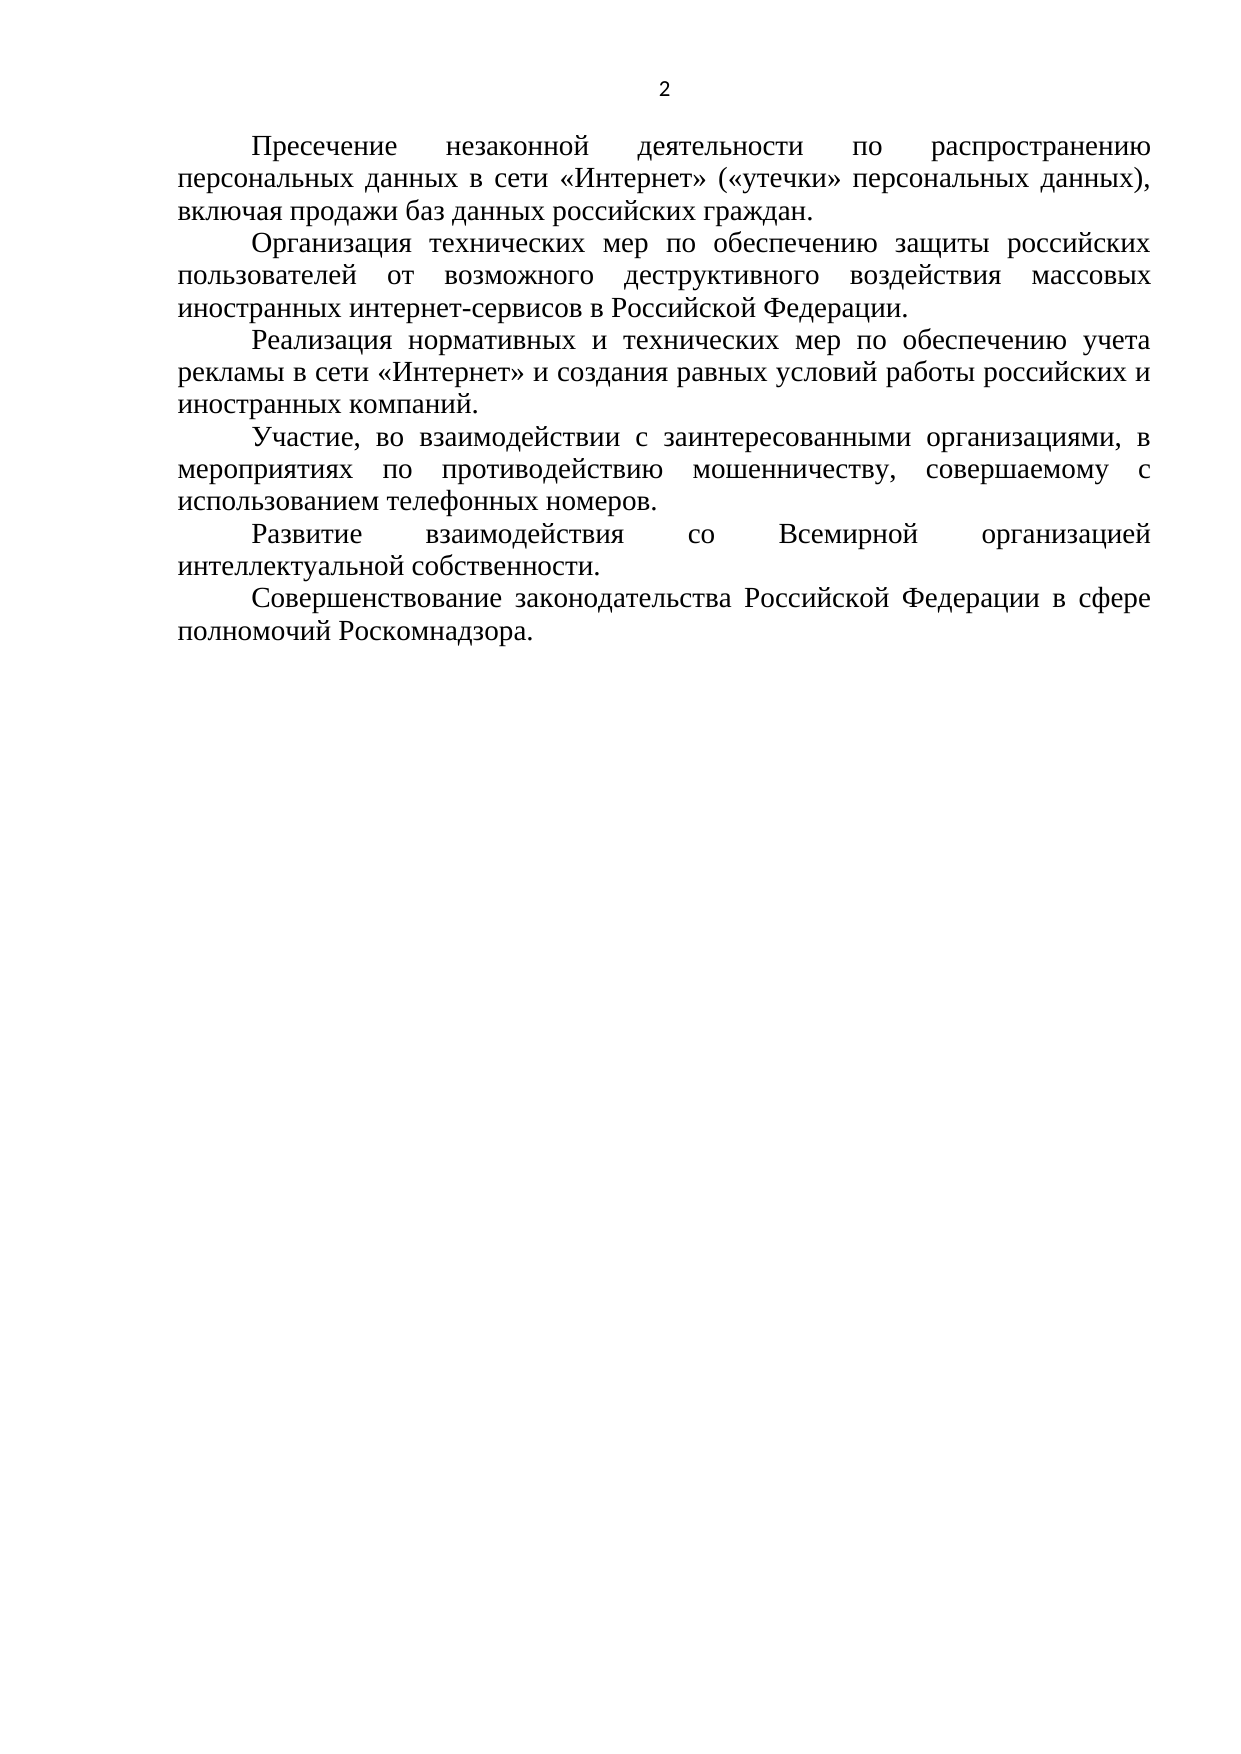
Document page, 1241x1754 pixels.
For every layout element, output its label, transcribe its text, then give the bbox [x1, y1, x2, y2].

text Пресечение незаконной деятельности по распространению персональных данных в сети «Интернет» («утечки» персональных данных), включая продажи баз данных российских граждан. [177, 130, 1152, 227]
text Участие, во взаимодействии с заинтересованными организациями, в мероприятиях по противодействию мошенничеству, совершаемому с использованием телефонных номеров. [177, 420, 1152, 517]
text Реализация нормативных и технических мер по обеспечению учета рекламы в сети «Интернет» и создания равных условий работы российских и иностранных компаний. [177, 323, 1152, 420]
text Развитие взаимодействия со Всемирной организацией интеллектуальной собственности. [177, 517, 1152, 582]
text Организация технических мер по обеспечению защиты российских пользователей от возможного деструктивного воздействия массовых иностранных интернет-сервисов в Российской Федерации. [177, 227, 1152, 323]
text Совершенствование законодательства Российской Федерации в сфере полномочий Роскомнадзора. [177, 582, 1152, 646]
